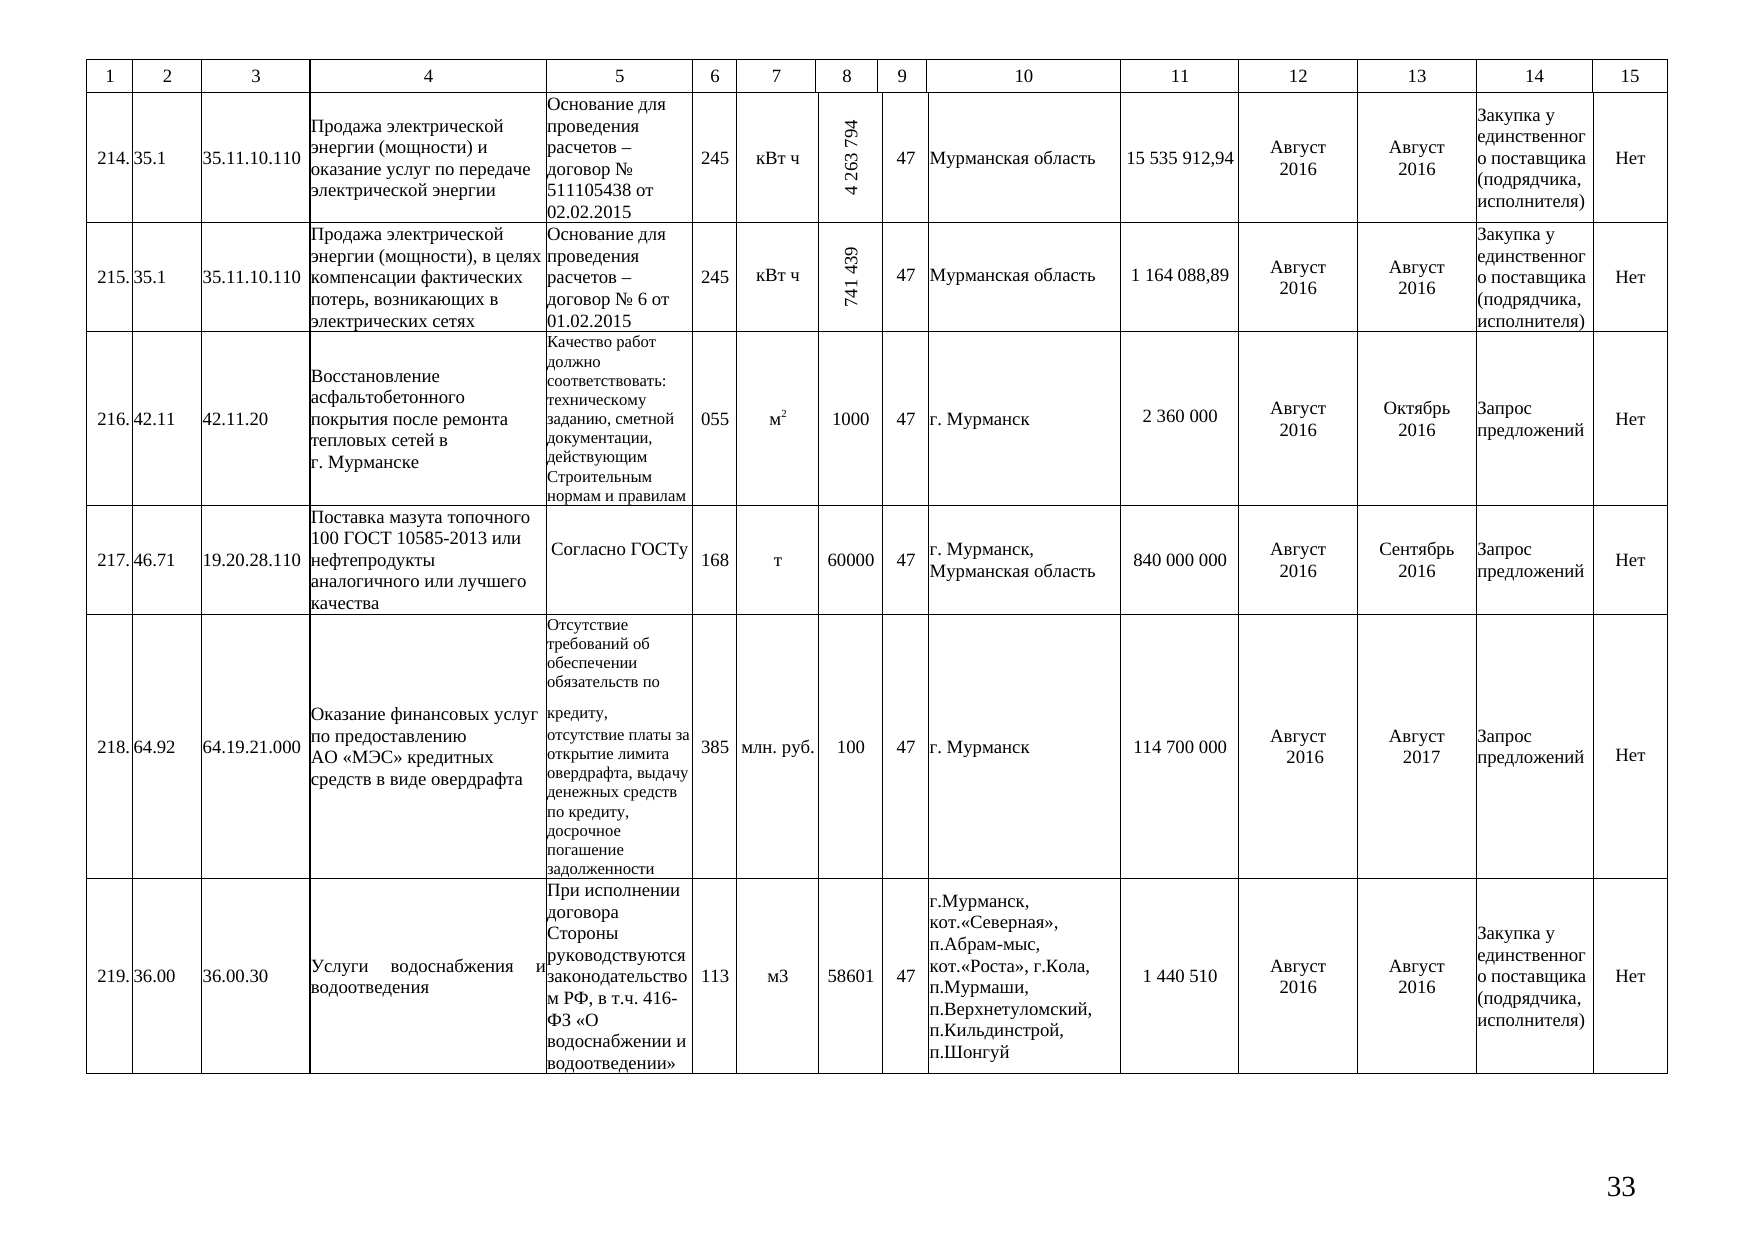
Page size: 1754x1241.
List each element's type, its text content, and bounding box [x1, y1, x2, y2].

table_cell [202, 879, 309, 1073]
table_header 10 [927, 60, 1120, 92]
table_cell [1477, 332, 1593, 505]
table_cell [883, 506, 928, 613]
table_header 1 [87, 60, 132, 92]
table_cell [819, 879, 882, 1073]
table_header 9 [878, 60, 926, 92]
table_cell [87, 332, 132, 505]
table_header 12 [1239, 60, 1357, 92]
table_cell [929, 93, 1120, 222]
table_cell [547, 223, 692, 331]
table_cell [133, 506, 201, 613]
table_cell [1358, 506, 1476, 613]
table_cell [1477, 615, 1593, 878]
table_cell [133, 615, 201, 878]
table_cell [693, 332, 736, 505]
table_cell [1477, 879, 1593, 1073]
table_header 3 [202, 60, 309, 92]
table_header 14 [1477, 60, 1592, 92]
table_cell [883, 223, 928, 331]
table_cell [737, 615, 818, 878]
table_header 4 [311, 60, 546, 92]
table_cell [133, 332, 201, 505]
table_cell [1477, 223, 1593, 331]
table_header 2 [133, 60, 201, 92]
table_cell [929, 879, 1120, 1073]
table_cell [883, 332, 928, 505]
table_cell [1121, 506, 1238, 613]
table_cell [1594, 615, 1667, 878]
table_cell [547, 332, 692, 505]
table_header 6 [693, 60, 736, 92]
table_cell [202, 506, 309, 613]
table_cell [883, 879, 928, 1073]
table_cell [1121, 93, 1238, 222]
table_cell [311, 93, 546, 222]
table_header 7 [737, 60, 815, 92]
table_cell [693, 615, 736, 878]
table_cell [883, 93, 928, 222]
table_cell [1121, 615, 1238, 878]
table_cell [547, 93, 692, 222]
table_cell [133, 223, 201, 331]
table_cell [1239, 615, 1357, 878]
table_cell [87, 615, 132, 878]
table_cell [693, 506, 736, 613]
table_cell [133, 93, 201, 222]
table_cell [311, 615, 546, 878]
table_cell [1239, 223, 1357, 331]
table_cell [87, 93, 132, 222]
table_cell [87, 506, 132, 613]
table_header 11 [1121, 60, 1238, 92]
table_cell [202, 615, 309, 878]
table_header 5 [547, 60, 692, 92]
table_header 15 [1593, 60, 1667, 92]
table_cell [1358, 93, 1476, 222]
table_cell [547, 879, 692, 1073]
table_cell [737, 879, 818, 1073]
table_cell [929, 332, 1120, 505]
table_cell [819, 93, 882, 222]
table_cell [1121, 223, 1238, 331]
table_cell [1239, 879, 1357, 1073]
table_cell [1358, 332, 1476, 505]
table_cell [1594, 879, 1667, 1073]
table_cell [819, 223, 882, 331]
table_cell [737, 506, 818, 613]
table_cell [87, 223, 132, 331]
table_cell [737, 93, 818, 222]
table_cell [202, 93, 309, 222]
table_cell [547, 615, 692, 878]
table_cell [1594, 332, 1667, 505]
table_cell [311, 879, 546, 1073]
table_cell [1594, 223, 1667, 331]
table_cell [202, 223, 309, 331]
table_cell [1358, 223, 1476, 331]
table_header 13 [1358, 60, 1476, 92]
table_header 8 [816, 60, 877, 92]
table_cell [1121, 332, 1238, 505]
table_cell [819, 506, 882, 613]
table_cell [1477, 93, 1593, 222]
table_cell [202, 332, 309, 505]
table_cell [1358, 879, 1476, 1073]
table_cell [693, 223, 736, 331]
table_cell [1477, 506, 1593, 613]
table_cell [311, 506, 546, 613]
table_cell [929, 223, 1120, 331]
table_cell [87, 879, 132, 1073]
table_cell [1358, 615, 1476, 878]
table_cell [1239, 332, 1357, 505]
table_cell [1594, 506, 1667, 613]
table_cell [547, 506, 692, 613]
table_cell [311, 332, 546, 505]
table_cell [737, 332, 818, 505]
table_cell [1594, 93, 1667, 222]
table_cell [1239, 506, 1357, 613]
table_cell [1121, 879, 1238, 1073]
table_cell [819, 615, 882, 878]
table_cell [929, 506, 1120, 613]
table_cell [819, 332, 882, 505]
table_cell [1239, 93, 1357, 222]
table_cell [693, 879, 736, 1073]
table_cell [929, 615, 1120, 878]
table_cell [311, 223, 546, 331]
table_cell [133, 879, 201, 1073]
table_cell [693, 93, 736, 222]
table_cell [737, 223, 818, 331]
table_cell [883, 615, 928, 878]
